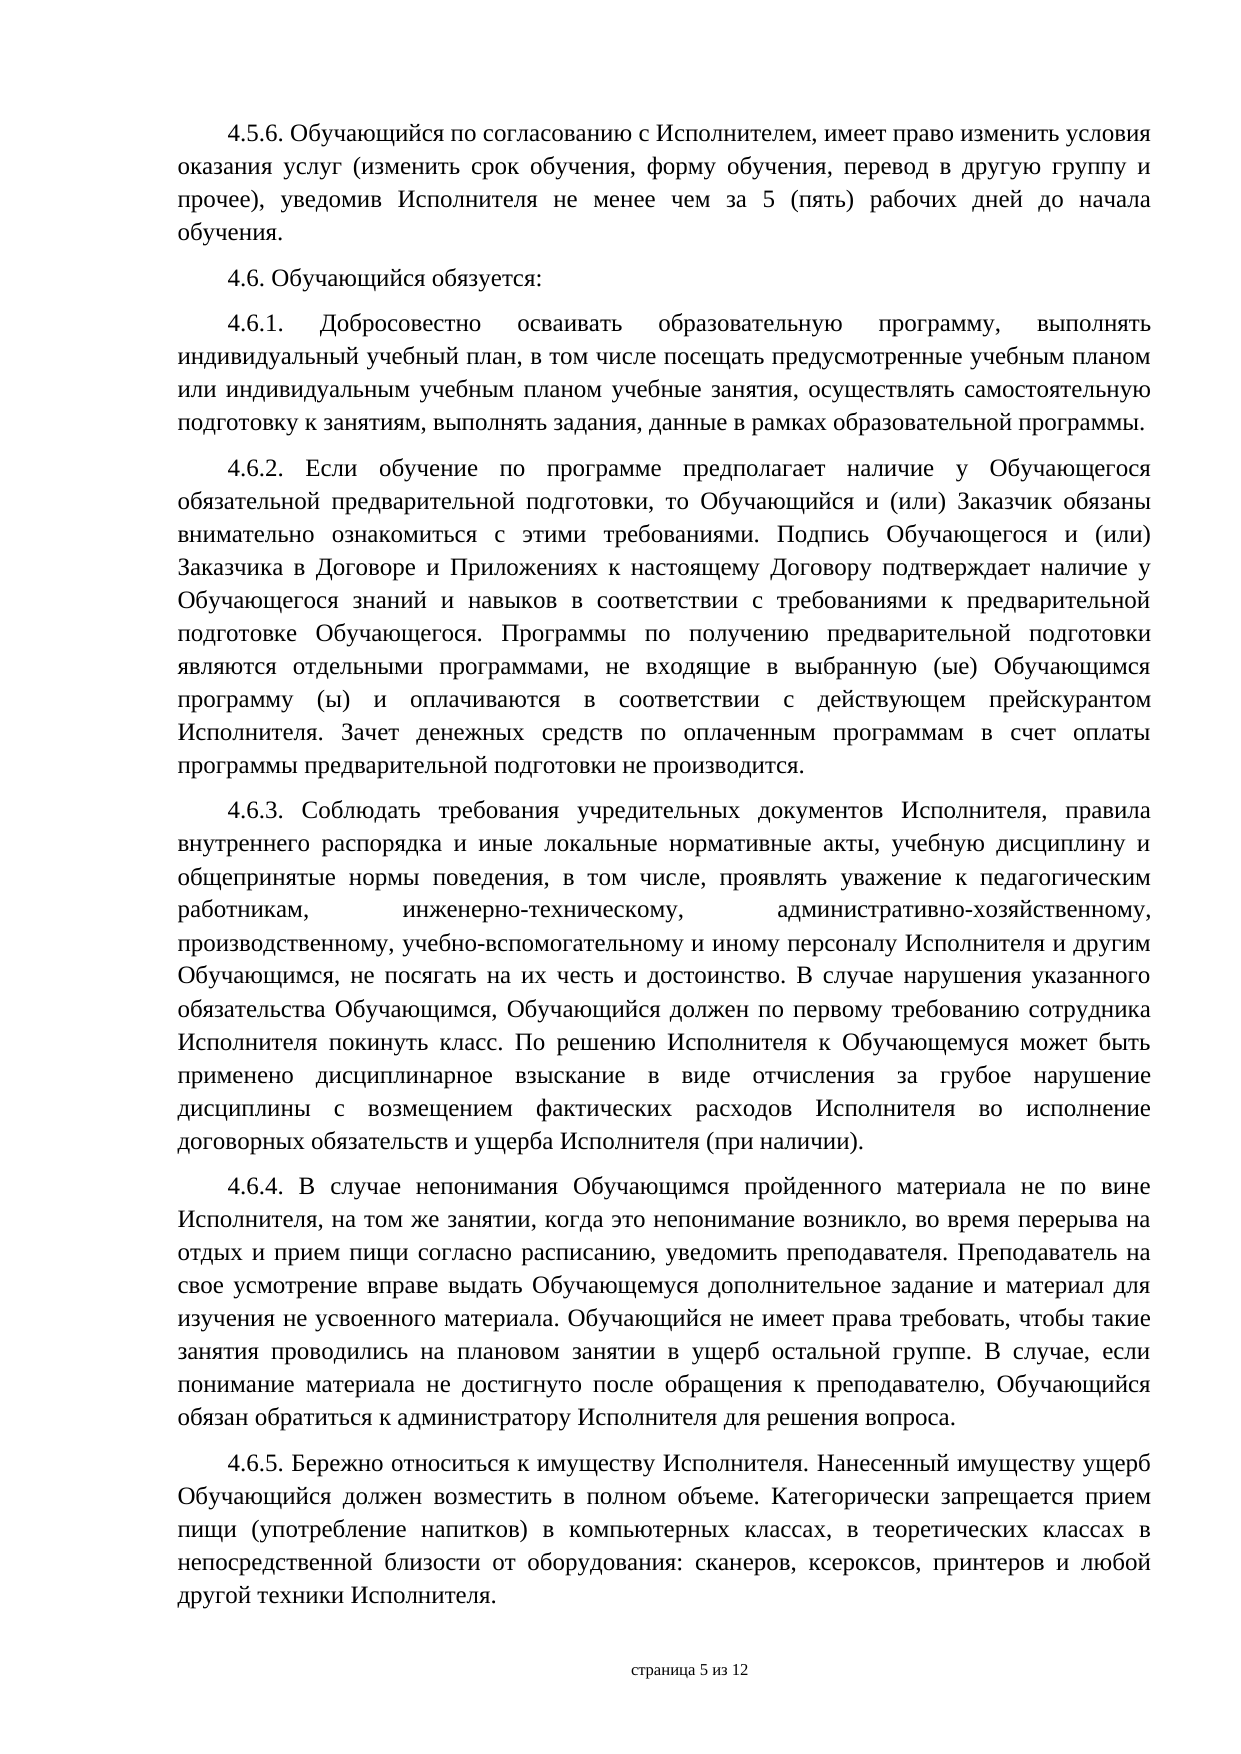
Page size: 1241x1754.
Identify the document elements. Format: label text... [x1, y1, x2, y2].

text 4.6.3. Соблюдать требования учредительных документов Исполнителя, правила внутреннего распорядка и иные локальные нормативные акты, учебную дисциплину и общепринятые нормы поведения, в том числе, проявлять уважение к педагогическим работникам, инженерно-техническому, административно-хозяйственному, производственному, учебно-вспомогательному и иному персоналу Исполнителя и другим Обучающимся, не посягать на их честь и достоинство. В случае нарушения указанного обязательства Обучающимся, Обучающийся должен по первому требованию сотрудника Исполнителя покинуть класс. По решению Исполнителя к Обучающемуся может быть применено дисциплинарное взыскание в виде отчисления за грубое нарушение дисциплины с возмещением фактических расходов Исполнителя во исполнение договорных обязательств и ущерба Исполнителя (при наличии). [177, 796, 1152, 1154]
text 4.6.1. Добросовестно осваивать образовательную программу, выполнять индивидуальный учебный план, в том числе посещать предусмотренные учебным планом или индивидуальным учебным планом учебные занятия, осуществлять самостоятельную подготовку к занятиям, выполнять задания, данные в рамках образовательной программы. [177, 308, 1152, 436]
text 4.6.5. Бережно относиться к имуществу Исполнителя. Нанесенный имуществу ущерб Обучающийся должен возместить в полном объеме. Категорически запрещается прием пищи (употребление напитков) в компьютерных классах, в теоретических классах в непосредственной близости от оборудования: сканеров, ксероксов, принтеров и любой другой техники Исполнителя. [177, 1448, 1152, 1609]
text 4.6. Обучающийся обязуется: [177, 263, 1152, 291]
text 4.5.6. Обучающийся по согласованию с Исполнителем, имеет право изменить условия оказания услуг (изменить срок обучения, форму обучения, перевод в другую группу и прочее), уведомив Исполнителя не менее чем за 5 (пять) рабочих дней до начала обучения. [177, 118, 1152, 246]
text 4.6.2. Если обучение по программе предполагает наличие у Обучающегося обязательной предварительной подготовки, то Обучающийся и (или) Заказчик обязаны внимательно ознакомиться с этими требованиями. Подпись Обучающегося и (или) Заказчика в Договоре и Приложениях к настоящему Договору подтверждает наличие у Обучающегося знаний и навыков в соответствии с требованиями к предварительной подготовке Обучающегося. Программы по получению предварительной подготовки являются отдельными программами, не входящие в выбранную (ые) Обучающимся программу (ы) и оплачиваются в соответствии с действующем прейскурантом Исполнителя. Зачет денежных средств по оплаченным программам в счет оплаты программы предварительной подготовки не производится. [177, 453, 1152, 779]
text 4.6.4. В случае непонимания Обучающимся пройденного материала не по вине Исполнителя, на том же занятии, когда это непонимание возникло, во время перерыва на отдых и прием пищи согласно расписанию, уведомить преподавателя. Преподаватель на свое усмотрение вправе выдать Обучающемуся дополнительное задание и материал для изучения не усвоенного материала. Обучающийся не имеет права требовать, чтобы такие занятия проводились на плановом занятии в ущерб остальной группе. В случае, если понимание материала не достигнуто после обращения к преподавателю, Обучающийся обязан обратиться к администратору Исполнителя для решения вопроса. [177, 1171, 1152, 1431]
